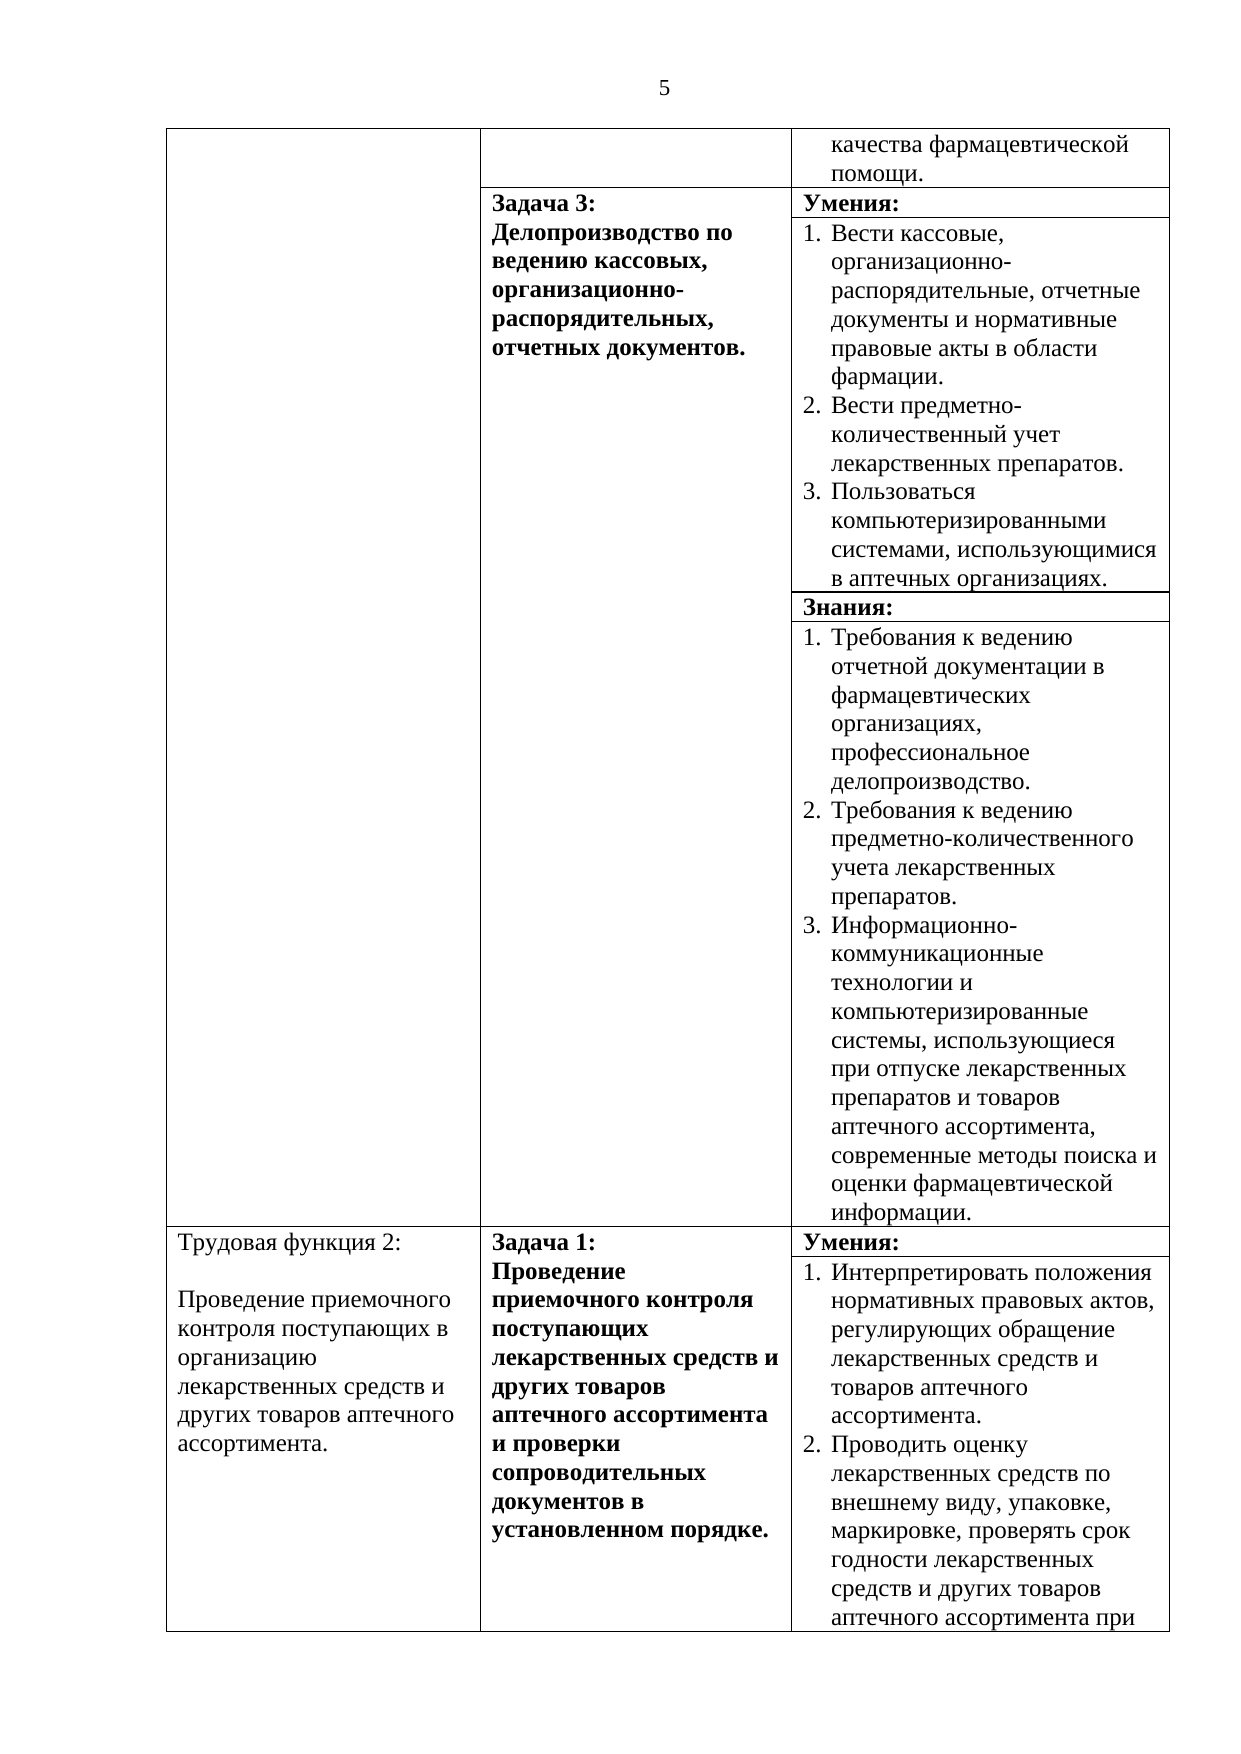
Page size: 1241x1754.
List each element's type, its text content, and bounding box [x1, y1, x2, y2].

table_cell Знания: [792, 593, 1169, 621]
table_cell Умения: [792, 1227, 1169, 1256]
table_cell Трудовая функция 2: Проведение приемочного контроля поступающих в организацию лекарственных средств и других товаров аптечного ассортимента. [167, 1227, 480, 1631]
table_cell Умения: [792, 188, 1169, 217]
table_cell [792, 129, 1169, 187]
table_cell Задача 1: Проведение приемочного контроля поступающих лекарственных средств и других товаров аптечного ассортимента и проверки сопроводительных документов в установленном порядке. [481, 1227, 791, 1631]
table_cell Задача 3: Делопроизводство по ведению кассовых, организационно-распорядительных, отчетных документов. [481, 188, 791, 1226]
table_cell Вести кассовые, организационно-распорядительные, отчетные документы и нормативные правовые акты в области фармации. Вести предметно-количественный учет лекарственных препаратов. Пользоваться компьютеризированными системами, использующимися в аптечных организациях. [792, 218, 1169, 591]
table_cell Требования к ведению отчетной документации в фармацевтических организациях, профессиональное делопроизводство. Требования к ведению предметно-количественного учета лекарственных препаратов. Информационно-коммуникационные технологии и компьютеризированные системы, использующиеся при отпуске лекарственных препаратов и товаров аптечного ассортимента, современные методы поиска и оценки фармацевтической информации. [792, 622, 1169, 1226]
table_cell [792, 1257, 1169, 1631]
